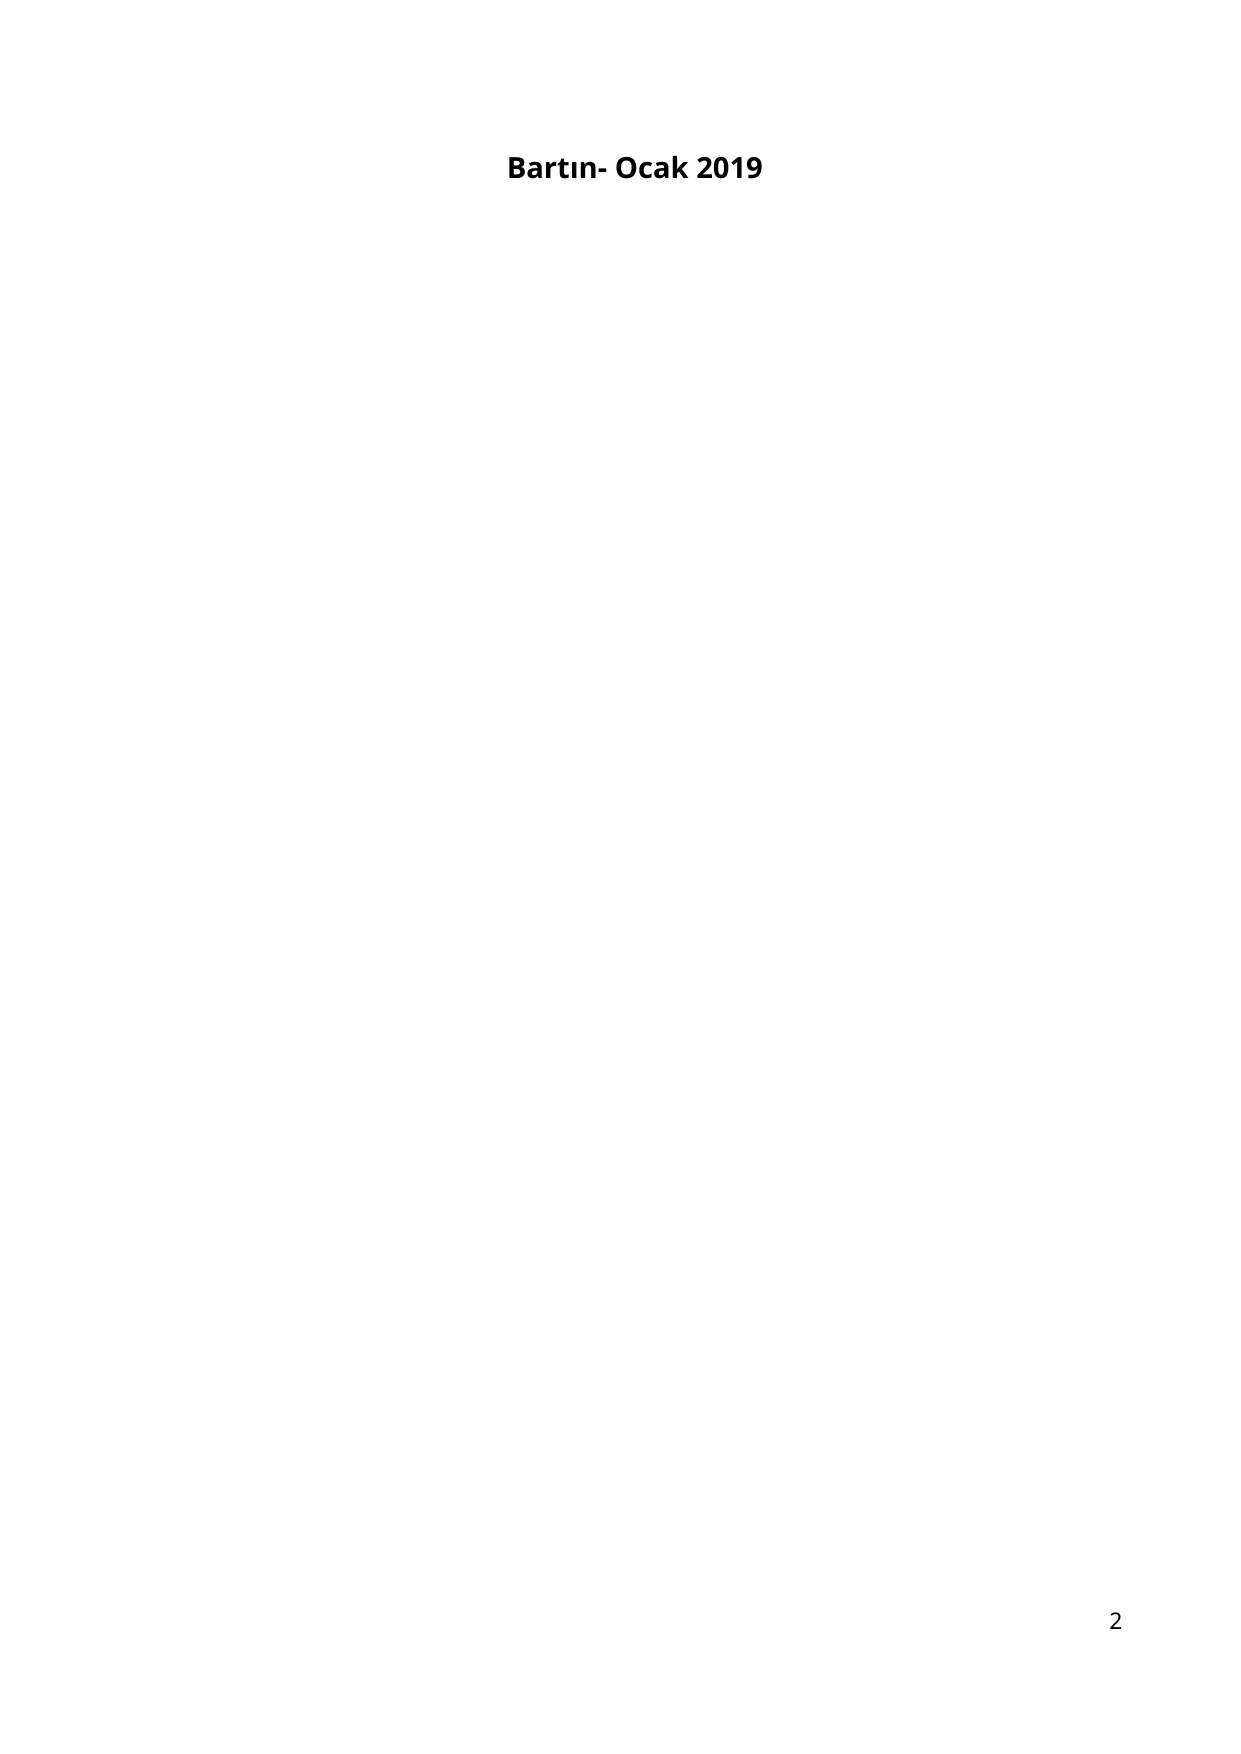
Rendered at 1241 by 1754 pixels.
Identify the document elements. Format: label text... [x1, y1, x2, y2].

text Bartın- Ocak 2019 [148, 148, 1122, 187]
